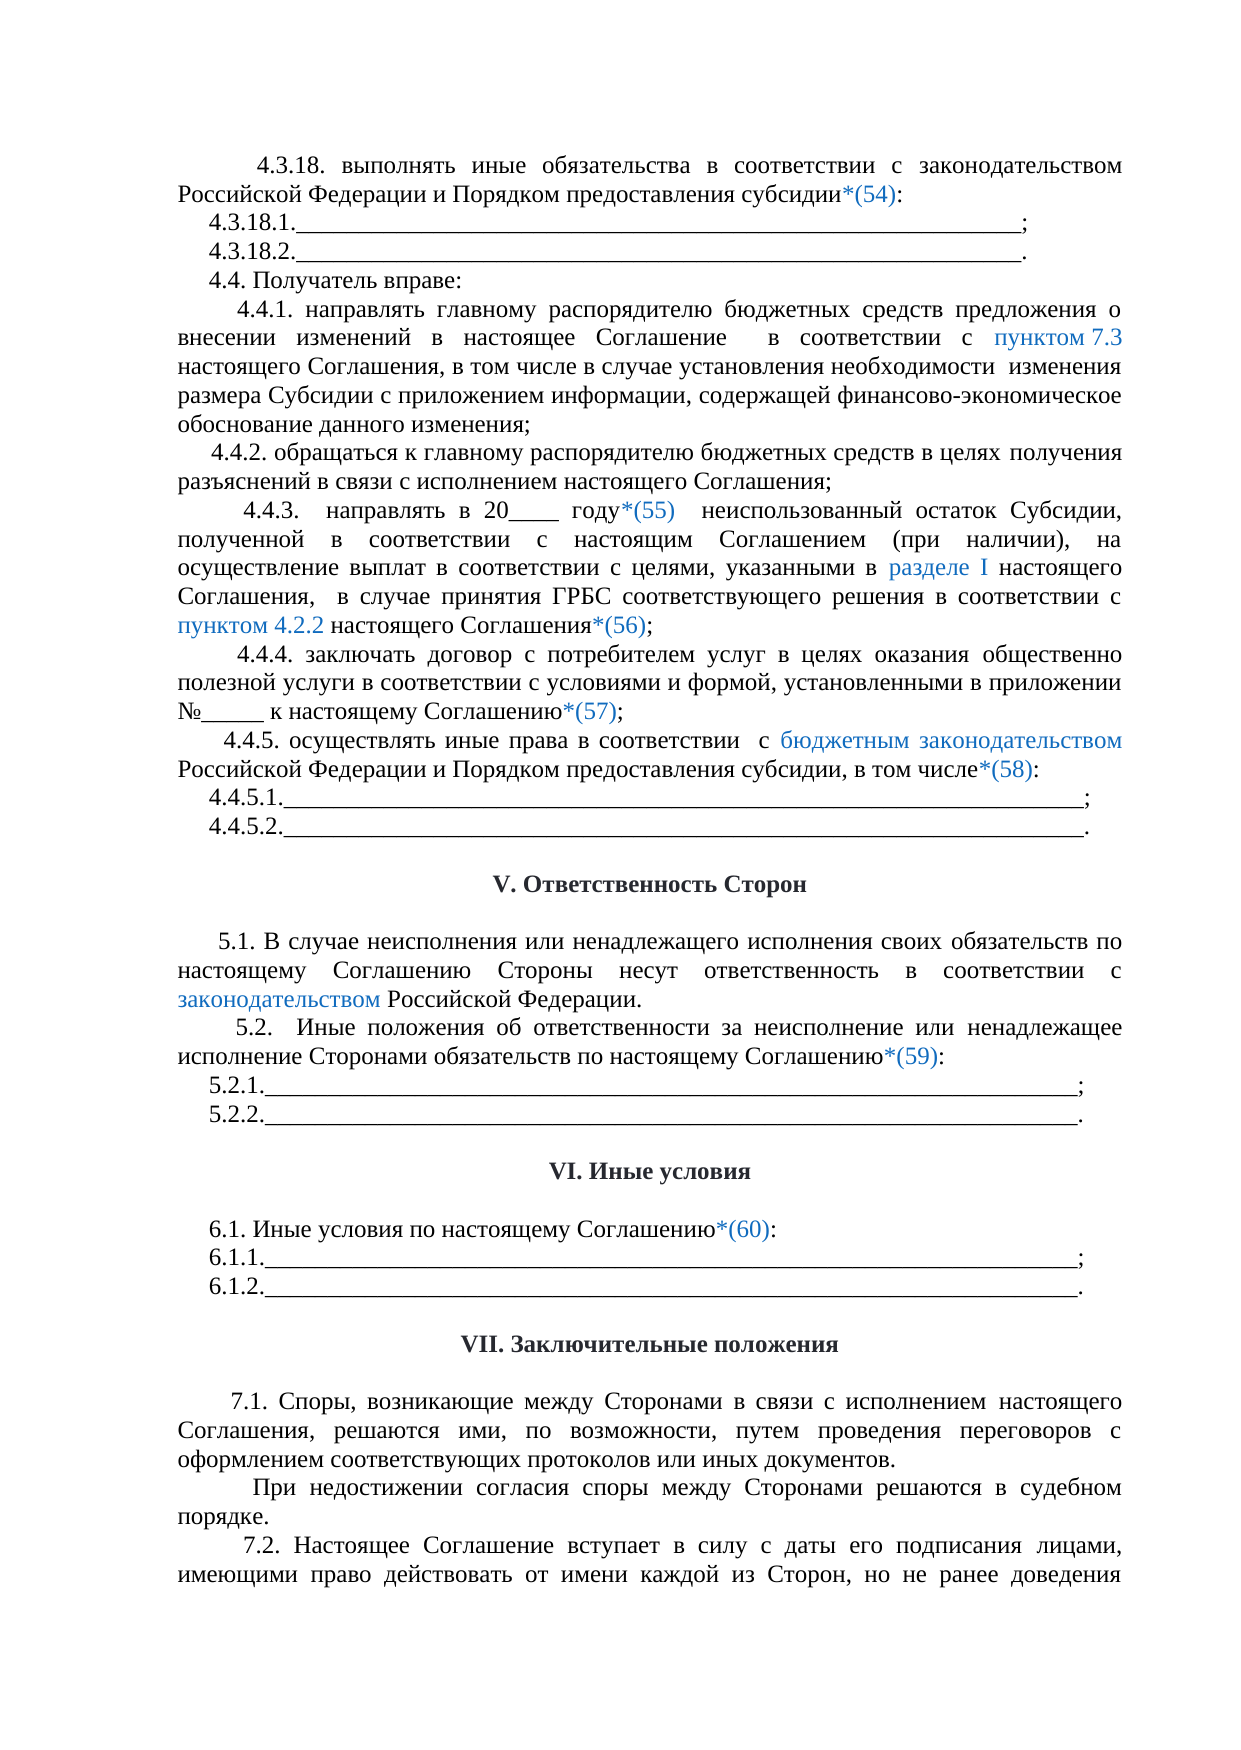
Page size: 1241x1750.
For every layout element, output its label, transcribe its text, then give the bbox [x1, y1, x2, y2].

text 5.2.2._________________________________________________________________. [177, 1099, 1122, 1127]
text 7.1. Споры, возникающие между Сторонами в связи с исполнением настоящего Соглашения, решаются ими, по возможности, путем проведения переговоров с оформлением соответствующих протоколов или иных документов. [177, 1386, 1122, 1472]
text 4.4.4. заключать договор с потребителем услуг в целях оказания общественно полезной услуги в соответствии с условиями и формой, установленными в приложении №_____ к настоящему Соглашению*(57); [177, 639, 1122, 725]
text 4.4. Получатель вправе: [177, 265, 1122, 294]
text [177, 1530, 1122, 1587]
text 6.1.2._________________________________________________________________. [177, 1271, 1122, 1300]
text 4.4.5.1.________________________________________________________________; [177, 782, 1122, 811]
text 6.1. Иные условия по настоящему Соглашению*(60): [177, 1214, 1122, 1242]
text 5.2.1._________________________________________________________________; [177, 1070, 1122, 1099]
text 4.4.5. осуществлять иные права в соответствии с бюджетным законодательством Российской Федерации и Порядком предоставления субсидии, в том числе*(58): [177, 725, 1122, 782]
text 6.1.1._________________________________________________________________; [177, 1242, 1122, 1271]
text При недостижении согласия споры между Сторонами решаются в судебном порядке. [177, 1472, 1122, 1530]
text 4.3.18.2.__________________________________________________________. [177, 236, 1122, 265]
text 5.1. В случае неисполнения или ненадлежащего исполнения своих обязательств по настоящему Соглашению Стороны несут ответственность в соответствии с законодательством Российской Федерации. [177, 926, 1122, 1012]
text 4.4.2. обращаться к главному распорядителю бюджетных средств в целях получения разъяснений в связи с исполнением настоящего Соглашения; [177, 437, 1122, 495]
text 4.4.3. направлять в 20____ году*(55) неиспользованный остаток Субсидии, полученной в соответствии с настоящим Соглашением (при наличии), на осуществление выплат в соответствии с целями, указанными в разделе I настоящего Соглашения, в случае принятия ГРБС соответствующего решения в соответствии с пунктом 4.2.2 настоящего Соглашения*(56); [177, 495, 1122, 639]
text 5.2. Иные положения об ответственности за неисполнение или ненадлежащее исполнение Сторонами обязательств по настоящему Соглашению*(59): [177, 1012, 1122, 1070]
text VII. Заключительные положения [177, 1329, 1122, 1357]
text 4.4.5.2.________________________________________________________________. [177, 811, 1122, 840]
text V. Ответственность Сторон [177, 869, 1122, 897]
text 4.4.1. направлять главному распорядителю бюджетных средств предложения о внесении изменений в настоящее Соглашение в соответствии с пунктом 7.3 настоящего Соглашения, в том числе в случае установления необходимости изменения размера Субсидии с приложением информации, содержащей финансово-экономическое обоснование данного изменения; [177, 294, 1122, 437]
text VI. Иные условия [177, 1156, 1122, 1185]
text 4.3.18. выполнять иные обязательства в соответствии с законодательством Российской Федерации и Порядком предоставления субсидии*(54): [177, 150, 1122, 207]
text 4.3.18.1.__________________________________________________________; [177, 207, 1122, 236]
